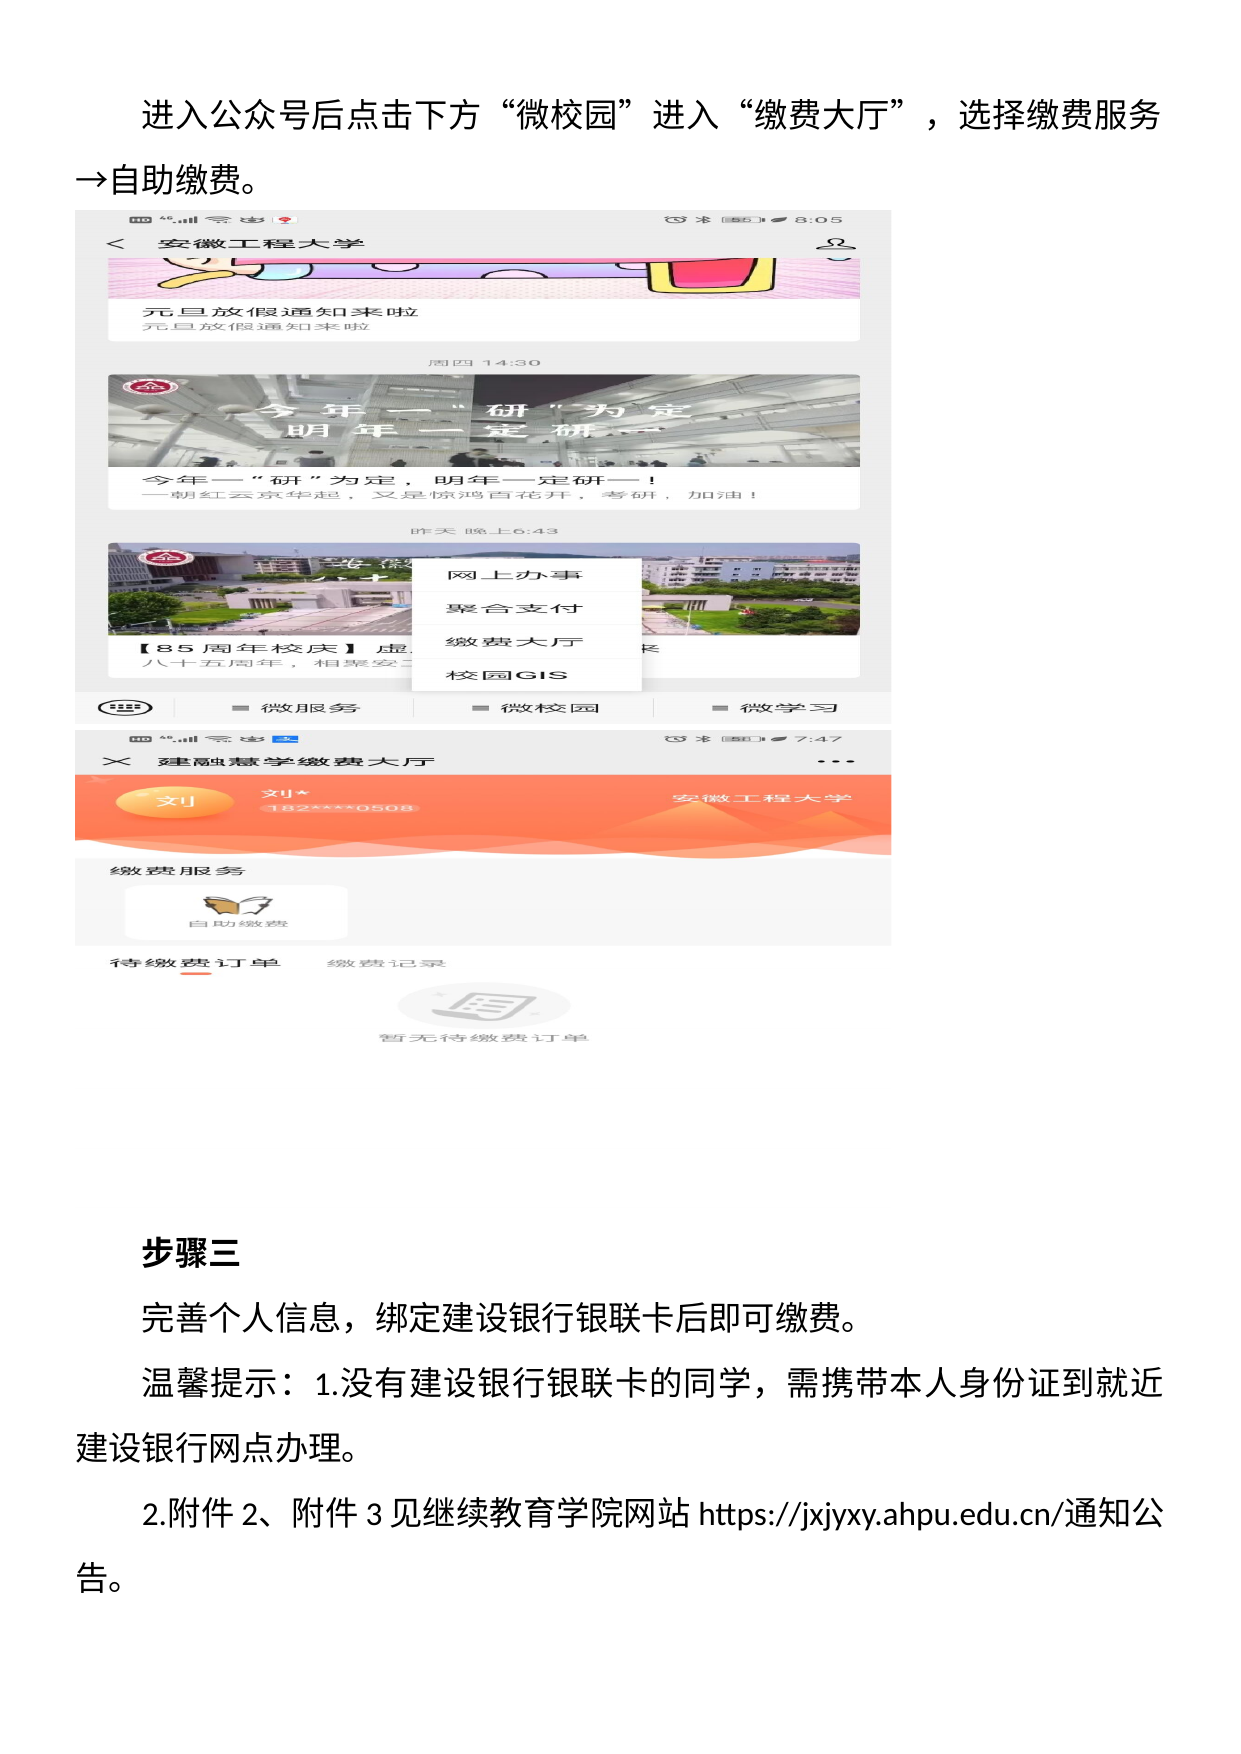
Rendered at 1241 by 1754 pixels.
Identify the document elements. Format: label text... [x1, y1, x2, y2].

text 步骤三 [75, 1218, 1165, 1283]
text 进入公众号后点击下方“微校园”进入“缴费大厅”，选择缴费服务→自助缴费。 [75, 81, 1165, 211]
text 温馨提示：1.没有建设银行银联卡的同学，需携带本人身份证到就近建设银行网点办理。 [75, 1348, 1165, 1478]
text 2.附件2、附件3见继续教育学院网站https://jxjyxy.ahpu.edu.cn/通知公告。 [75, 1478, 1165, 1608]
picture [75, 730, 892, 1208]
picture [75, 210, 892, 724]
text 完善个人信息，绑定建设银行银联卡后即可缴费。 [75, 1283, 1165, 1348]
